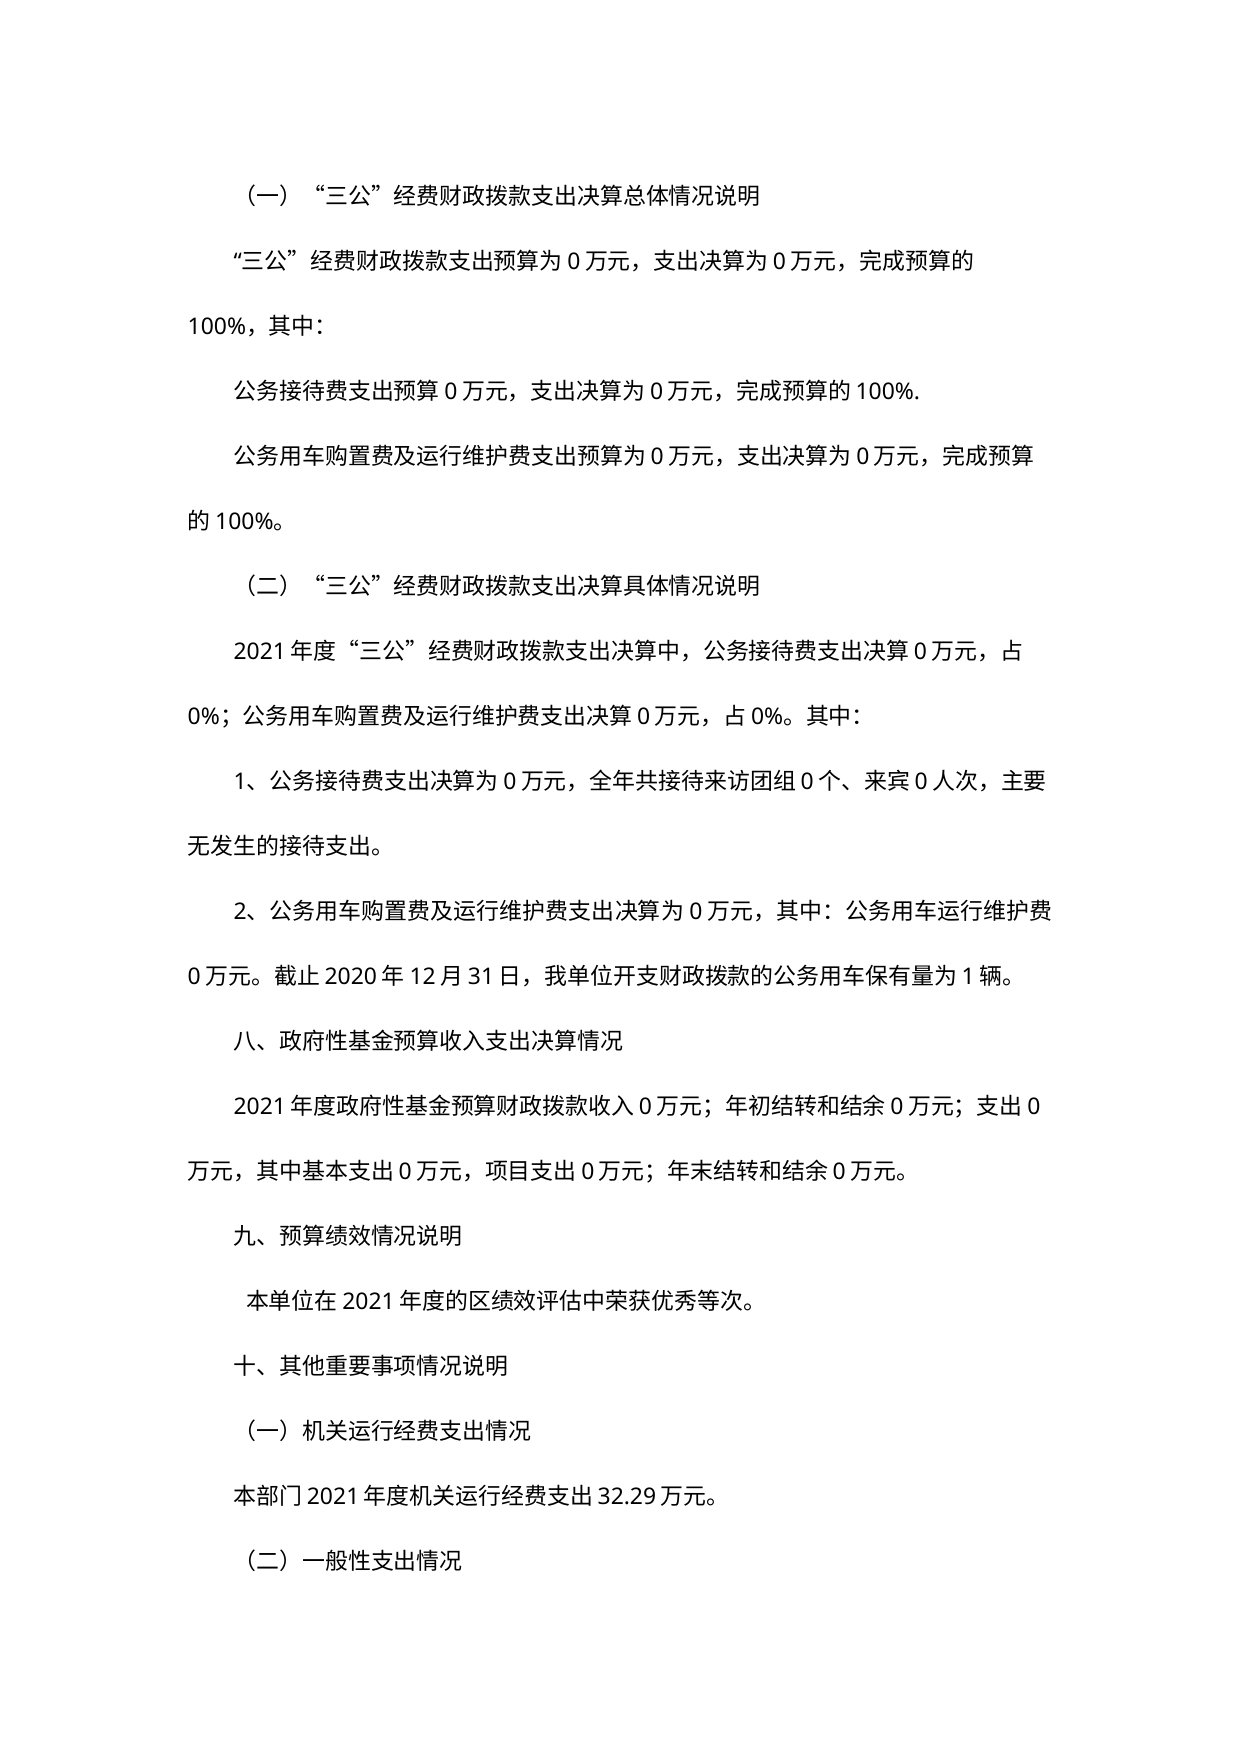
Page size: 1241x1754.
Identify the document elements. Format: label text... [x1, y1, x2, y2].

text 公务接待费支出预算0万元，支出决算为0万元，完成预算的100%. [187, 357, 1053, 422]
text 本部门2021年度机关运行经费支出32.29万元。 [187, 1462, 1053, 1527]
text 1、公务接待费支出决算为0万元，全年共接待来访团组0个、来宾0人次，主要无发生的接待支出。 [187, 747, 1053, 877]
text （二）一般性支出情况 [187, 1527, 1053, 1592]
text （一）机关运行经费支出情况 [187, 1397, 1053, 1462]
text 本单位在2021年度的区绩效评估中荣获优秀等次。 [246, 1267, 1053, 1332]
text 2021年度“三公”经费财政拨款支出决算中，公务接待费支出决算0万元，占0%；公务用车购置费及运行维护费支出决算0万元，占0%。其中： [187, 617, 1053, 747]
text （二）“三公”经费财政拨款支出决算具体情况说明 [187, 552, 1053, 617]
text 2021年度政府性基金预算财政拨款收入0万元；年初结转和结余0万元；支出0万元，其中基本支出0万元，项目支出0万元；年末结转和结余0万元。 [187, 1072, 1053, 1202]
text 公务用车购置费及运行维护费支出预算为0万元，支出决算为0万元，完成预算的100%。 [187, 422, 1053, 552]
text “三公”经费财政拨款支出预算为0万元，支出决算为0万元，完成预算的100%，其中： [187, 227, 1053, 357]
text 八、政府性基金预算收入支出决算情况 [187, 1007, 1053, 1072]
text 十、其他重要事项情况说明 [187, 1332, 1053, 1397]
text 2、公务用车购置费及运行维护费支出决算为0万元，其中：公务用车运行维护费0万元。截止2020年 12月31日，我单位开支财政拨款的公务用车保有量为1辆。 [187, 877, 1053, 1007]
list 预算绩效情况说明 [187, 1202, 1053, 1267]
text （一）“三公”经费财政拨款支出决算总体情况说明 [187, 162, 1053, 227]
